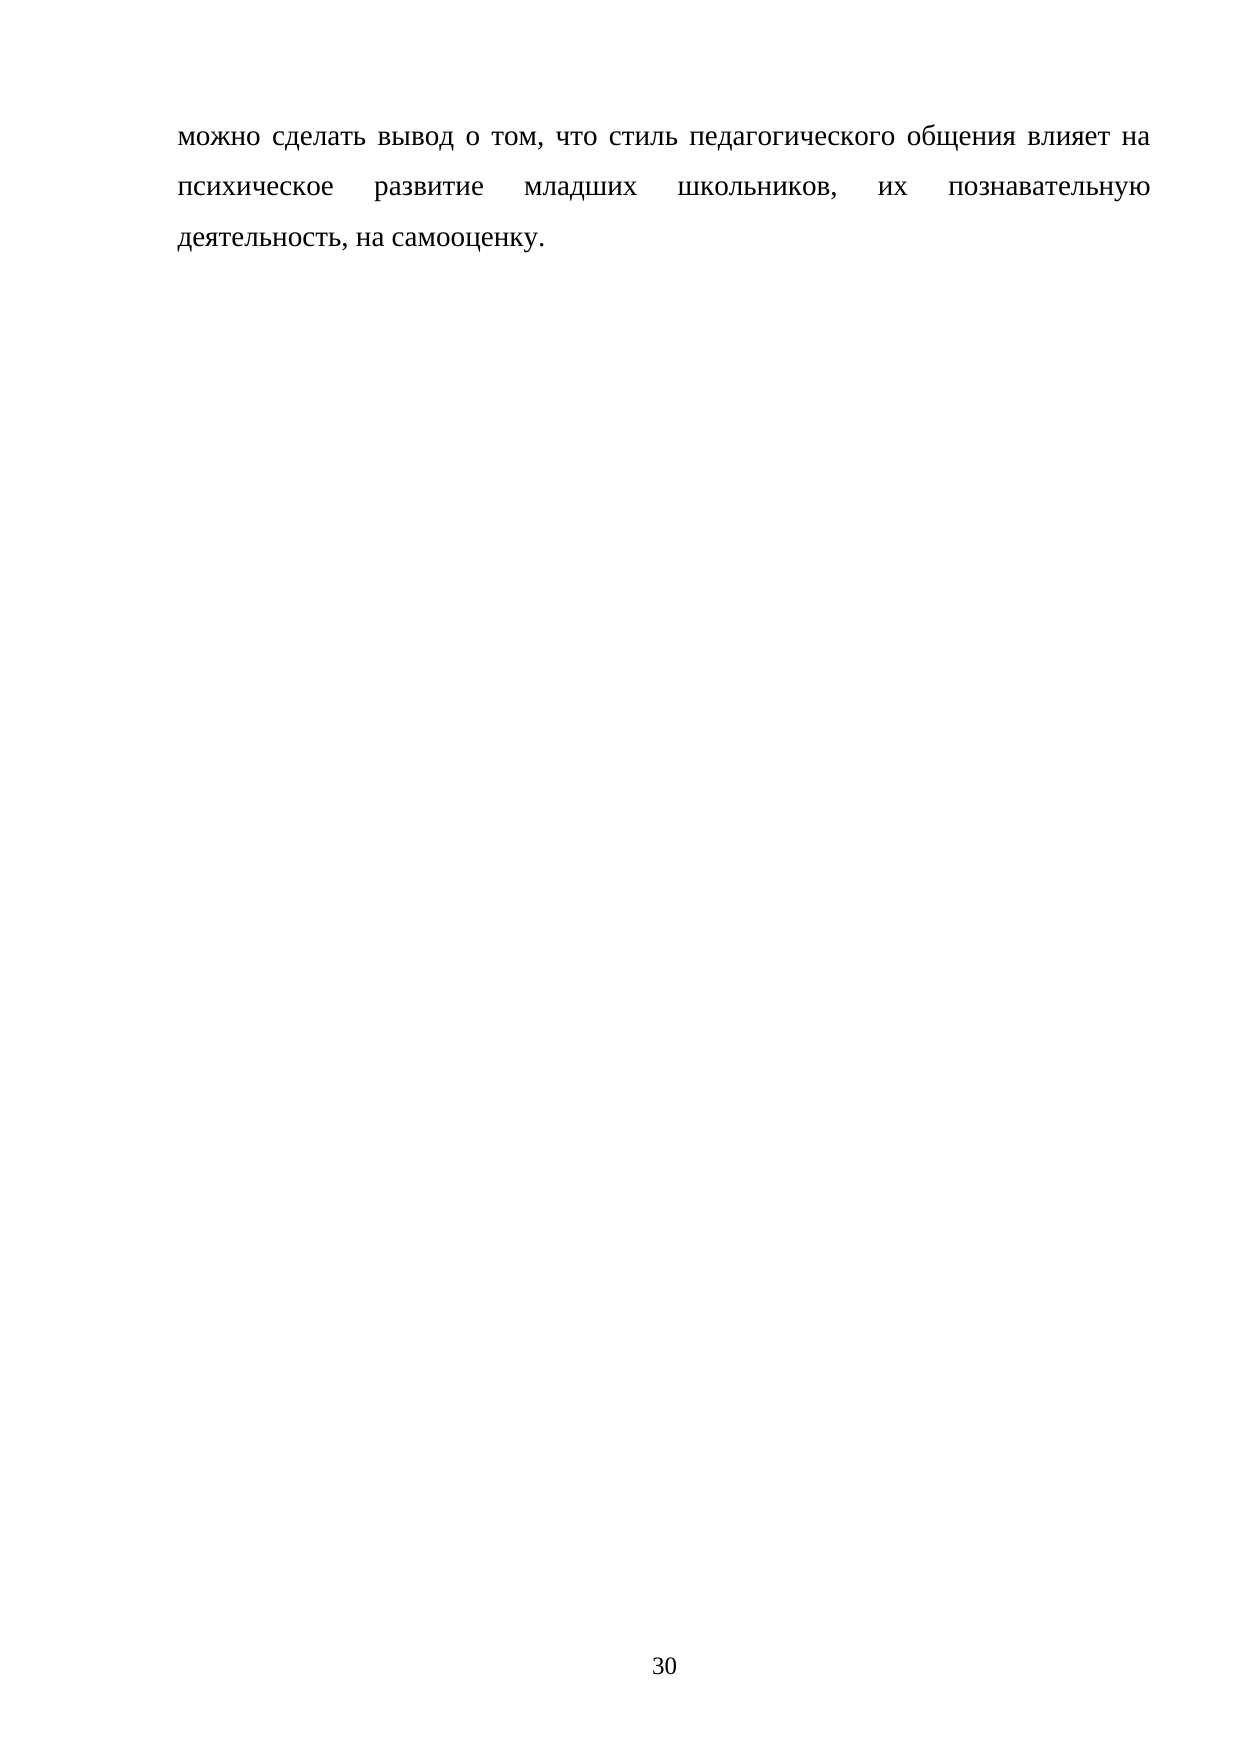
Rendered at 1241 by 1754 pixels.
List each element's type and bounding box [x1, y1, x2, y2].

text [177, 118, 1152, 252]
